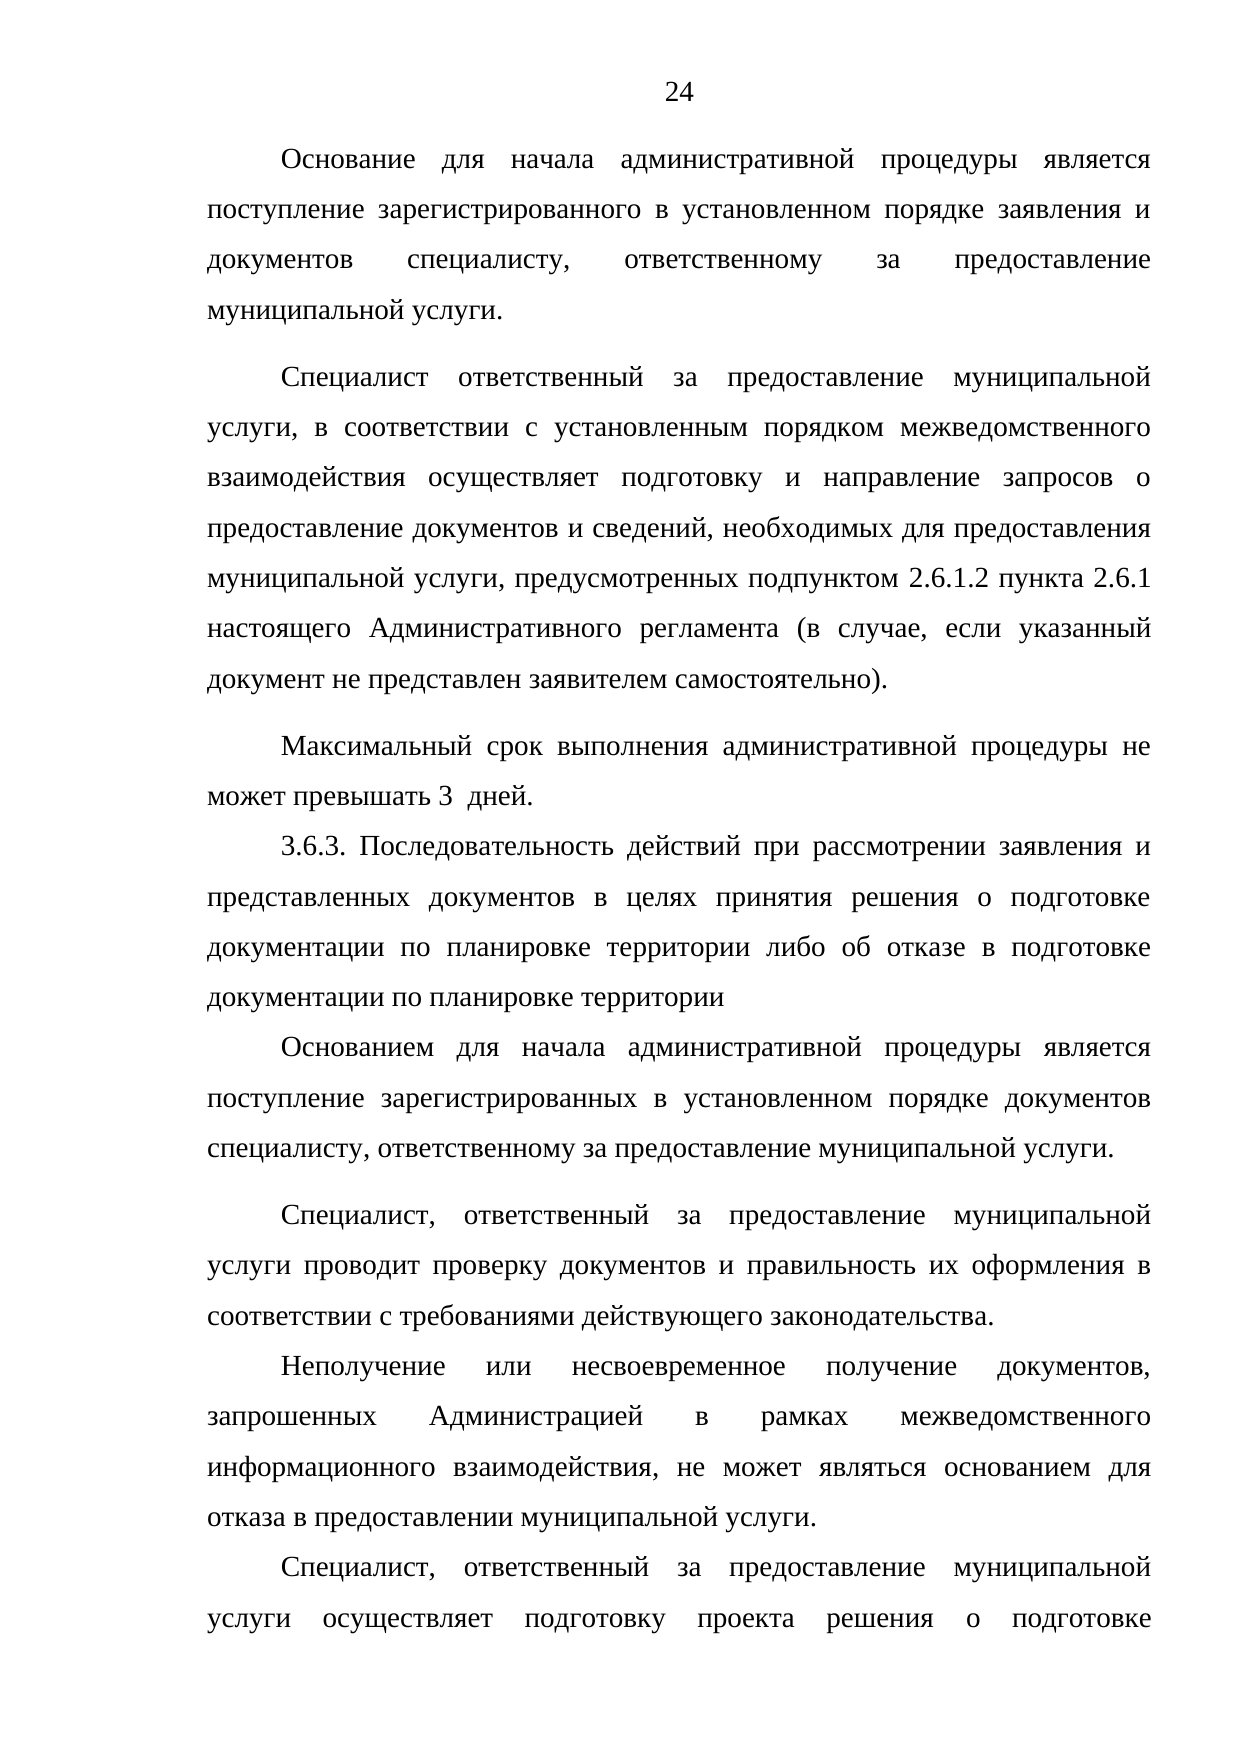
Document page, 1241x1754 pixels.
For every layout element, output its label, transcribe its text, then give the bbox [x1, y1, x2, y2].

text 3.6.3. Последовательность действий при рассмотрении заявления и представленных документов в целях принятия решения о подготовке документации по планировке территории либо об отказе в подготовке документации по планировке территории [207, 828, 1152, 1013]
text Основанием для начала административной процедуры является поступление зарегистрированных в установленном порядке документов специалисту, ответственному за предоставление муниципальной услуги. [207, 1029, 1152, 1164]
text Основание для начала административной процедуры является поступление зарегистрированного в установленном порядке заявления и документов специалисту, ответственному за предоставление муниципальной услуги. [207, 141, 1152, 325]
text Специалист ответственный за предоставление муниципальной услуги, в соответствии с установленным порядком межведомственного взаимодействия осуществляет подготовку и направление запросов о предоставление документов и сведений, необходимых для предоставления муниципальной услуги, предусмотренных подпунктом 2.6.1.2 пункта 2.6.1 настоящего Административного регламента (в случае, если указанный документ не представлен заявителем самостоятельно). [207, 359, 1152, 694]
text Неполучение или несвоевременное получение документов, запрошенных Администрацией в рамках межведомственного информационного взаимодействия, не может являться основанием для отказа в предоставлении муниципальной услуги. [207, 1348, 1152, 1533]
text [207, 1549, 1152, 1633]
text Максимальный срок выполнения административной процедуры не может превышать 3 дней. [207, 728, 1152, 812]
text Специалист, ответственный за предоставление муниципальной услуги проводит проверку документов и правильность их оформления в соответствии с требованиями действующего законодательства. [207, 1197, 1152, 1331]
